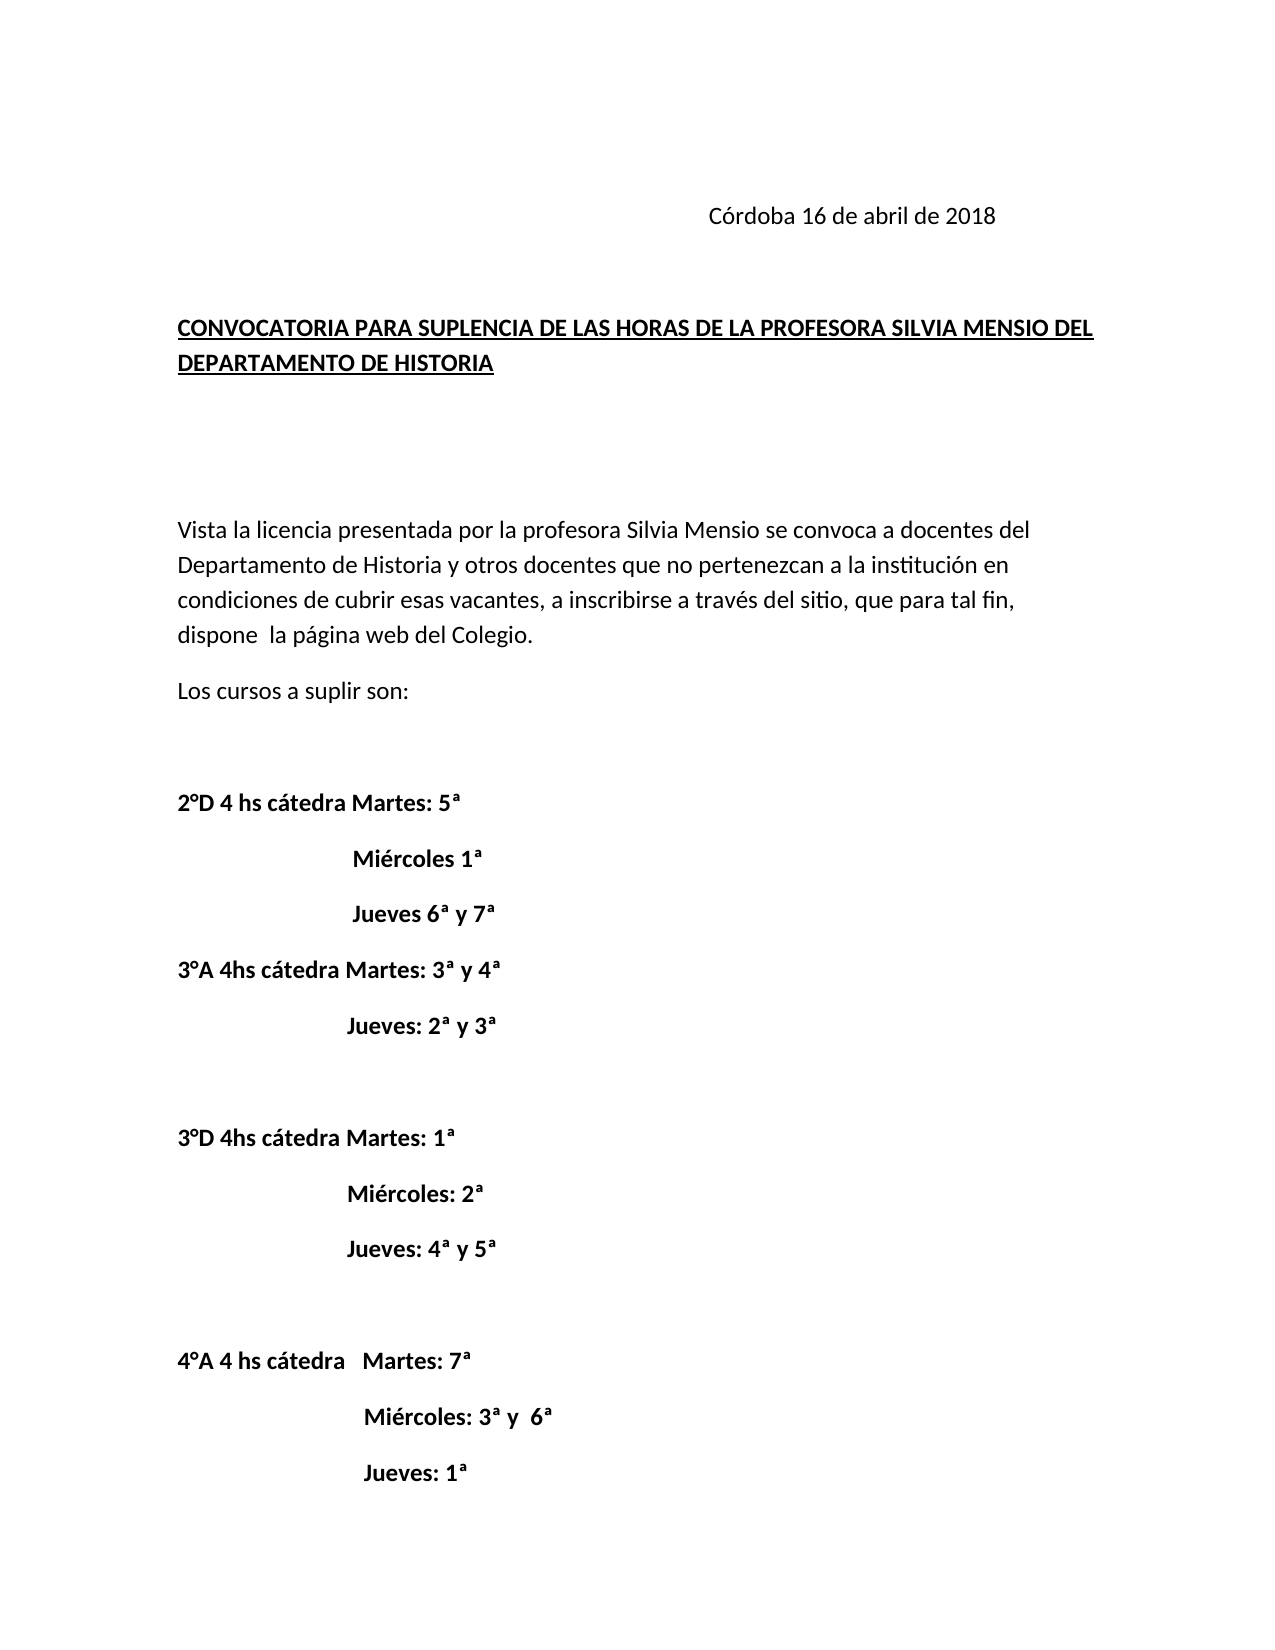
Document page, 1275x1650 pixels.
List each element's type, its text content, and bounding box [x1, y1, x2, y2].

text Vista la licencia presentada por la profesora Silvia Mensio se convoca a docentes del Departamento de Historia y otros docentes que no pertenezcan a la institución en condiciones de cubrir esas vacantes, a inscribirse a través del sitio, que para tal fin, dispone la página web del Colegio. [177, 514, 1098, 650]
text 4°A 4 hs cátedra Martes: 7ª [177, 1345, 1098, 1376]
text Miércoles 1ª [177, 843, 1098, 873]
text CONVOCATORIA PARA SUPLENCIA DE LAS HORAS DE LA PROFESORA SILVIA MENSIO DEL DEPARTAMENTO DE HISTORIA [177, 312, 1098, 377]
text Jueves: 4ª y 5ª [177, 1234, 1098, 1264]
text 3°A 4hs cátedra Martes: 3ª y 4ª [177, 954, 1098, 985]
text 2°D 4 hs cátedra Martes: 5ª [177, 787, 1098, 817]
text Miércoles: 2ª [177, 1178, 1098, 1208]
text Córdoba 16 de abril de 2018 [177, 200, 1098, 231]
text 3°D 4hs cátedra Martes: 1ª [177, 1122, 1098, 1152]
text Jueves: 1ª [177, 1457, 1098, 1487]
text Miércoles: 3ª y 6ª [177, 1401, 1098, 1432]
text Jueves 6ª y 7ª [177, 899, 1098, 929]
text Los cursos a suplir son: [177, 675, 1098, 706]
text Jueves: 2ª y 3ª [177, 1010, 1098, 1041]
